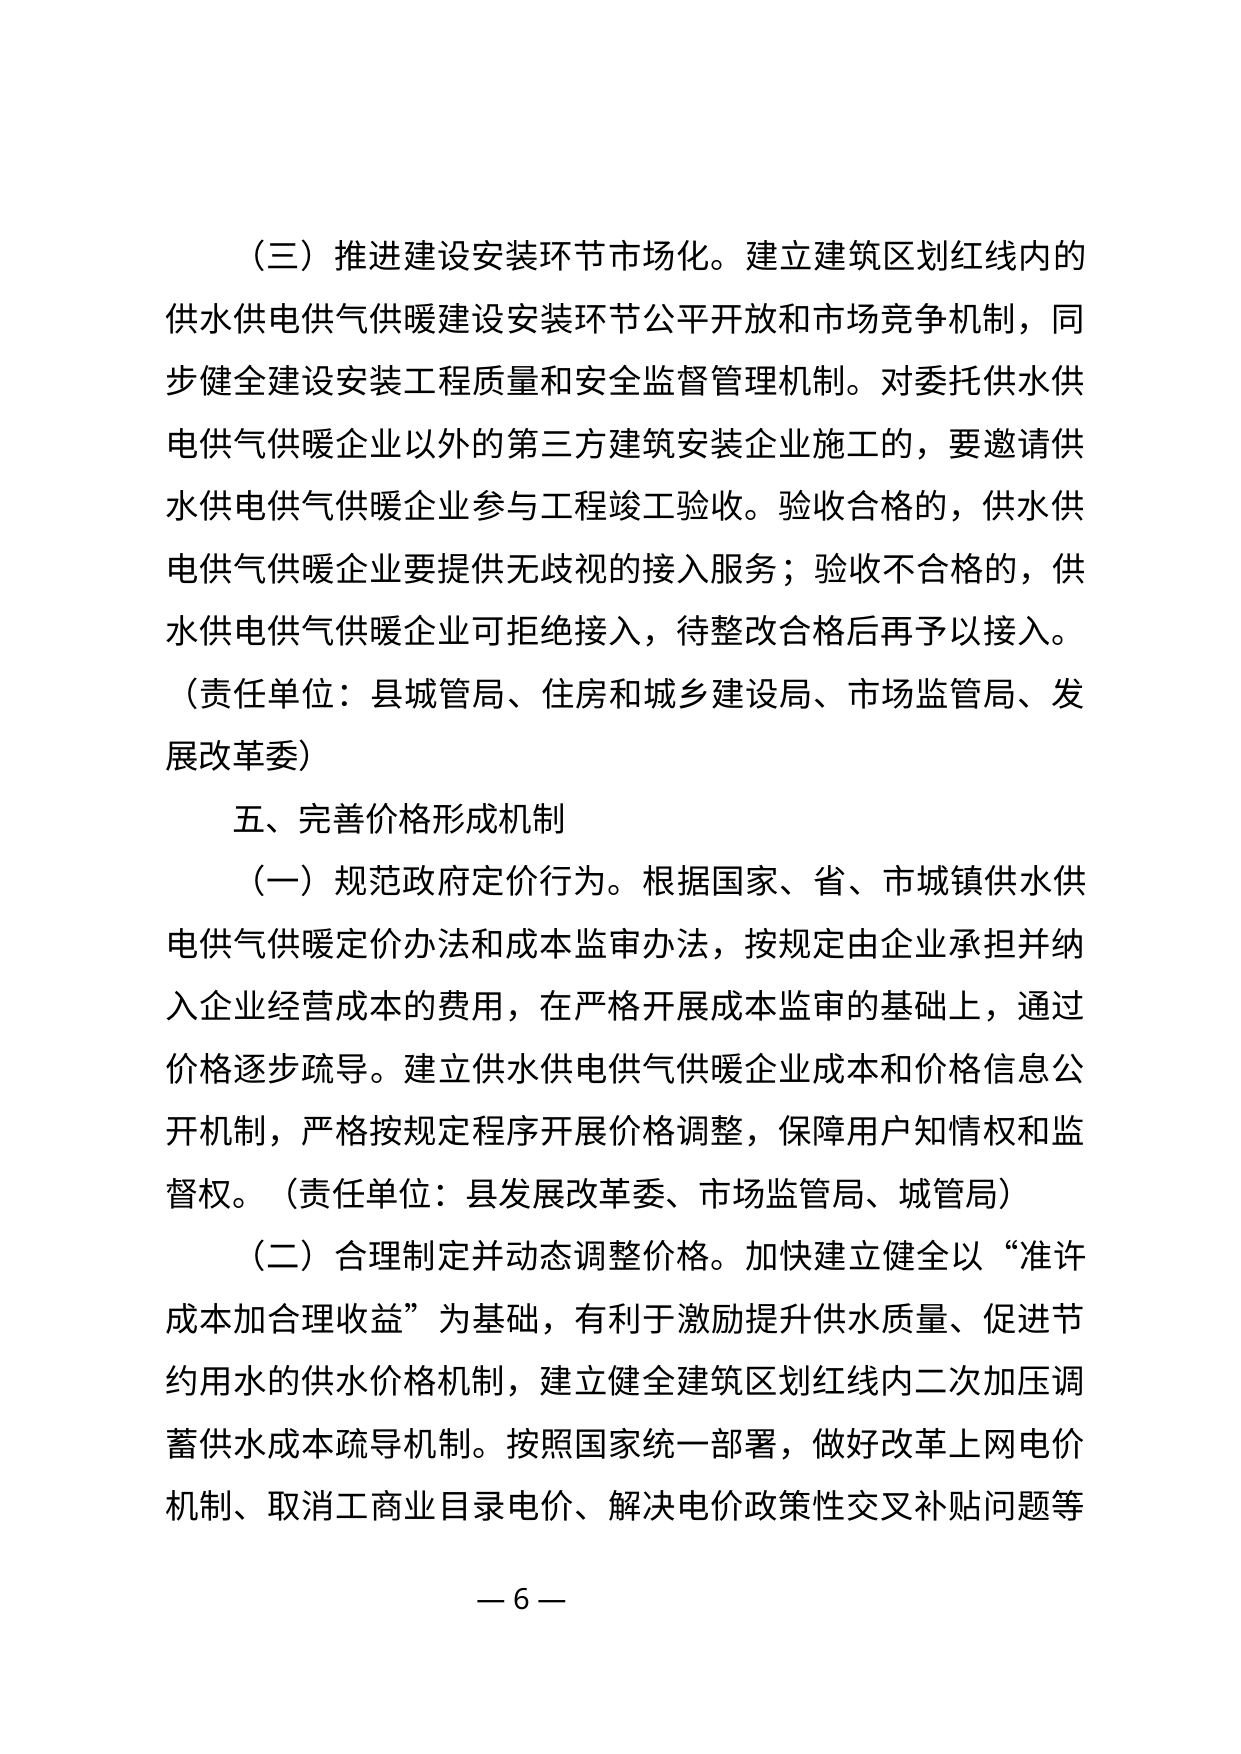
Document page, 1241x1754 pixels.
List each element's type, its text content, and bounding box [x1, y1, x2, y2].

text 五、完善价格形成机制 [165, 781, 1087, 843]
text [165, 1218, 1087, 1531]
text （一）规范政府定价行为。根据国家、省、市城镇供水供电供气供暖定价办法和成本监审办法，按规定由企业承担并纳入企业经营成本的费用，在严格开展成本监审的基础上，通过价格逐步疏导。建立供水供电供气供暖企业成本和价格信息公开机制，严格按规定程序开展价格调整，保障用户知情权和监督权。（责任单位：县发展改革委、市场监管局、城管局） [165, 843, 1087, 1218]
text （三）推进建设安装环节市场化。建立建筑区划红线内的供水供电供气供暖建设安装环节公平开放和市场竞争机制，同步健全建设安装工程质量和安全监督管理机制。对委托供水供电供气供暖企业以外的第三方建筑安装企业施工的，要邀请供水供电供气供暖企业参与工程竣工验收。验收合格的，供水供电供气供暖企业要提供无歧视的接入服务；验收不合格的，供水供电供气供暖企业可拒绝接入，待整改合格后再予以接入。（责任单位：县城管局、住房和城乡建设局、市场监管局、发展改革委） [165, 218, 1087, 781]
